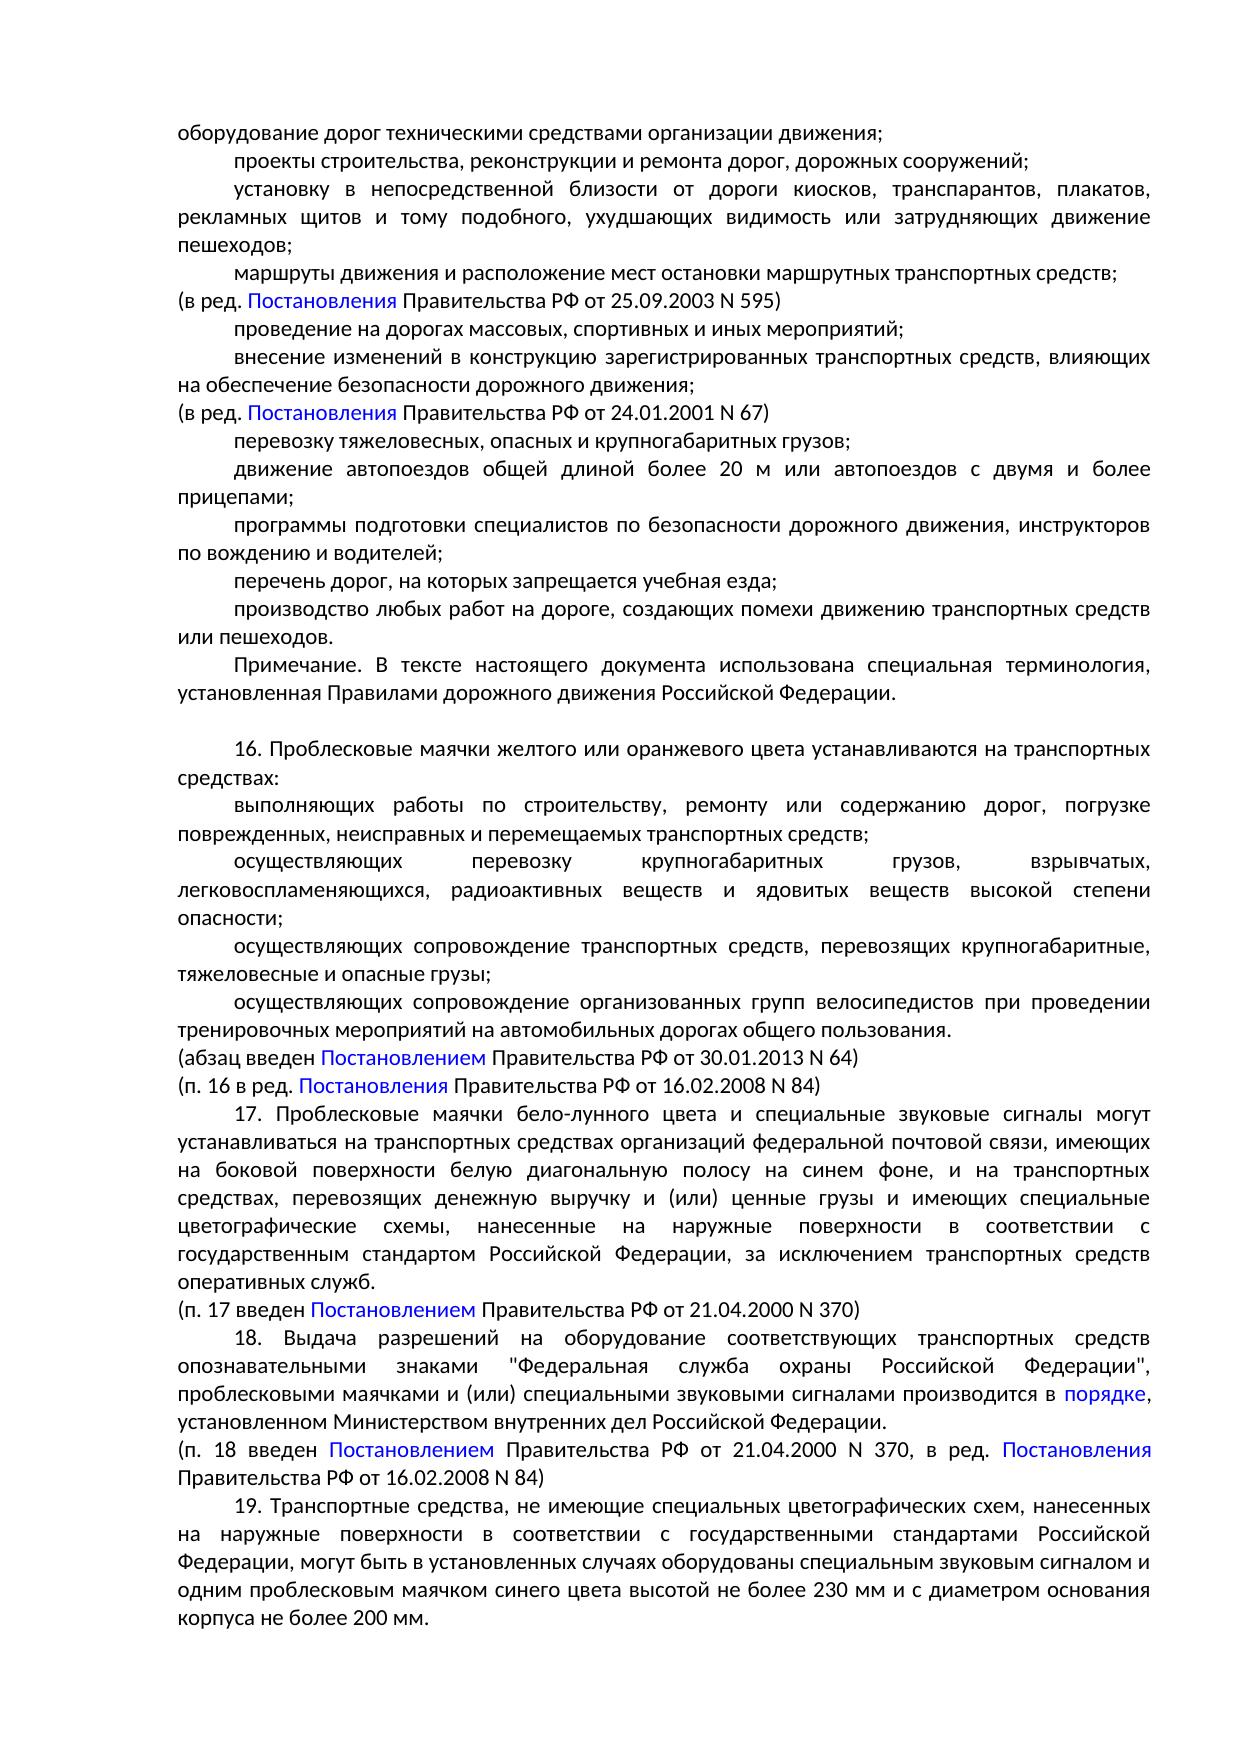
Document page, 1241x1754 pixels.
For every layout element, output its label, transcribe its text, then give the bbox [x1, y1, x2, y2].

text движение автопоездов общей длиной более 20 м или автопоездов с двумя и более прицепами; [177, 454, 1152, 510]
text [177, 118, 1152, 146]
text 19. Транспортные средства, не имеющие специальных цветографических схем, нанесенных на наружные поверхности в соответствии с государственными стандартами Российской Федерации, могут быть в установленных случаях оборудованы специальным звуковым сигналом и одним проблесковым маячком синего цвета высотой не более 230 мм и с диаметром основания корпуса не более 200 мм. [177, 1491, 1152, 1631]
text Примечание. В тексте настоящего документа использована специальная терминология, установленная Правилами дорожного движения Российской Федерации. [177, 651, 1152, 707]
text перечень дорог, на которых запрещается учебная езда; [177, 566, 1152, 594]
text производство любых работ на дороге, создающих помехи движению транспортных средств или пешеходов. [177, 594, 1152, 651]
text установку в непосредственной близости от дороги киосков, транспарантов, плакатов, рекламных щитов и тому подобного, ухудшающих видимость или затрудняющих движение пешеходов; [177, 174, 1152, 258]
text (в ред. Постановления Правительства РФ от 25.09.2003 N 595) [177, 286, 1152, 314]
text (п. 17 введен Постановлением Правительства РФ от 21.04.2000 N 370) [177, 1295, 1152, 1323]
text 16. Проблесковые маячки желтого или оранжевого цвета устанавливаются на транспортных средствах: [177, 734, 1152, 791]
text осуществляющих сопровождение транспортных средств, перевозящих крупногабаритные, тяжеловесные и опасные грузы; [177, 931, 1152, 987]
text внесение изменений в конструкцию зарегистрированных транспортных средств, влияющих на обеспечение безопасности дорожного движения; [177, 342, 1152, 398]
text 18. Выдача разрешений на оборудование соответствующих транспортных средств опознавательными знаками "Федеральная служба охраны Российской Федерации", проблесковыми маячками и (или) специальными звуковыми сигналами производится в порядке, установленном Министерством внутренних дел Российской Федерации. [177, 1323, 1152, 1435]
text (в ред. Постановления Правительства РФ от 24.01.2001 N 67) [177, 398, 1152, 426]
text программы подготовки специалистов по безопасности дорожного движения, инструкторов по вождению и водителей; [177, 510, 1152, 566]
text осуществляющих перевозку крупногабаритных грузов, взрывчатых, легковоспламеняющихся, радиоактивных веществ и ядовитых веществ высокой степени опасности; [177, 847, 1152, 931]
text перевозку тяжеловесных, опасных и крупногабаритных грузов; [177, 426, 1152, 454]
text маршруты движения и расположение мест остановки маршрутных транспортных средств; [177, 258, 1152, 286]
text 17. Проблесковые маячки бело-лунного цвета и специальные звуковые сигналы могут устанавливаться на транспортных средствах организаций федеральной почтовой связи, имеющих на боковой поверхности белую диагональную полосу на синем фоне, и на транспортных средствах, перевозящих денежную выручку и (или) ценные грузы и имеющих специальные цветографические схемы, нанесенные на наружные поверхности в соответствии с государственным стандартом Российской Федерации, за исключением транспортных средств оперативных служб. [177, 1099, 1152, 1295]
text (абзац введен Постановлением Правительства РФ от 30.01.2013 N 64) [177, 1043, 1152, 1071]
text проведение на дорогах массовых, спортивных и иных мероприятий; [177, 314, 1152, 342]
text (п. 16 в ред. Постановления Правительства РФ от 16.02.2008 N 84) [177, 1071, 1152, 1099]
text (п. 18 введен Постановлением Правительства РФ от 21.04.2000 N 370, в ред. Постановления Правительства РФ от 16.02.2008 N 84) [177, 1435, 1152, 1491]
text проекты строительства, реконструкции и ремонта дорог, дорожных сооружений; [177, 146, 1152, 174]
text осуществляющих сопровождение организованных групп велосипедистов при проведении тренировочных мероприятий на автомобильных дорогах общего пользования. [177, 987, 1152, 1043]
text выполняющих работы по строительству, ремонту или содержанию дорог, погрузке поврежденных, неисправных и перемещаемых транспортных средств; [177, 791, 1152, 847]
